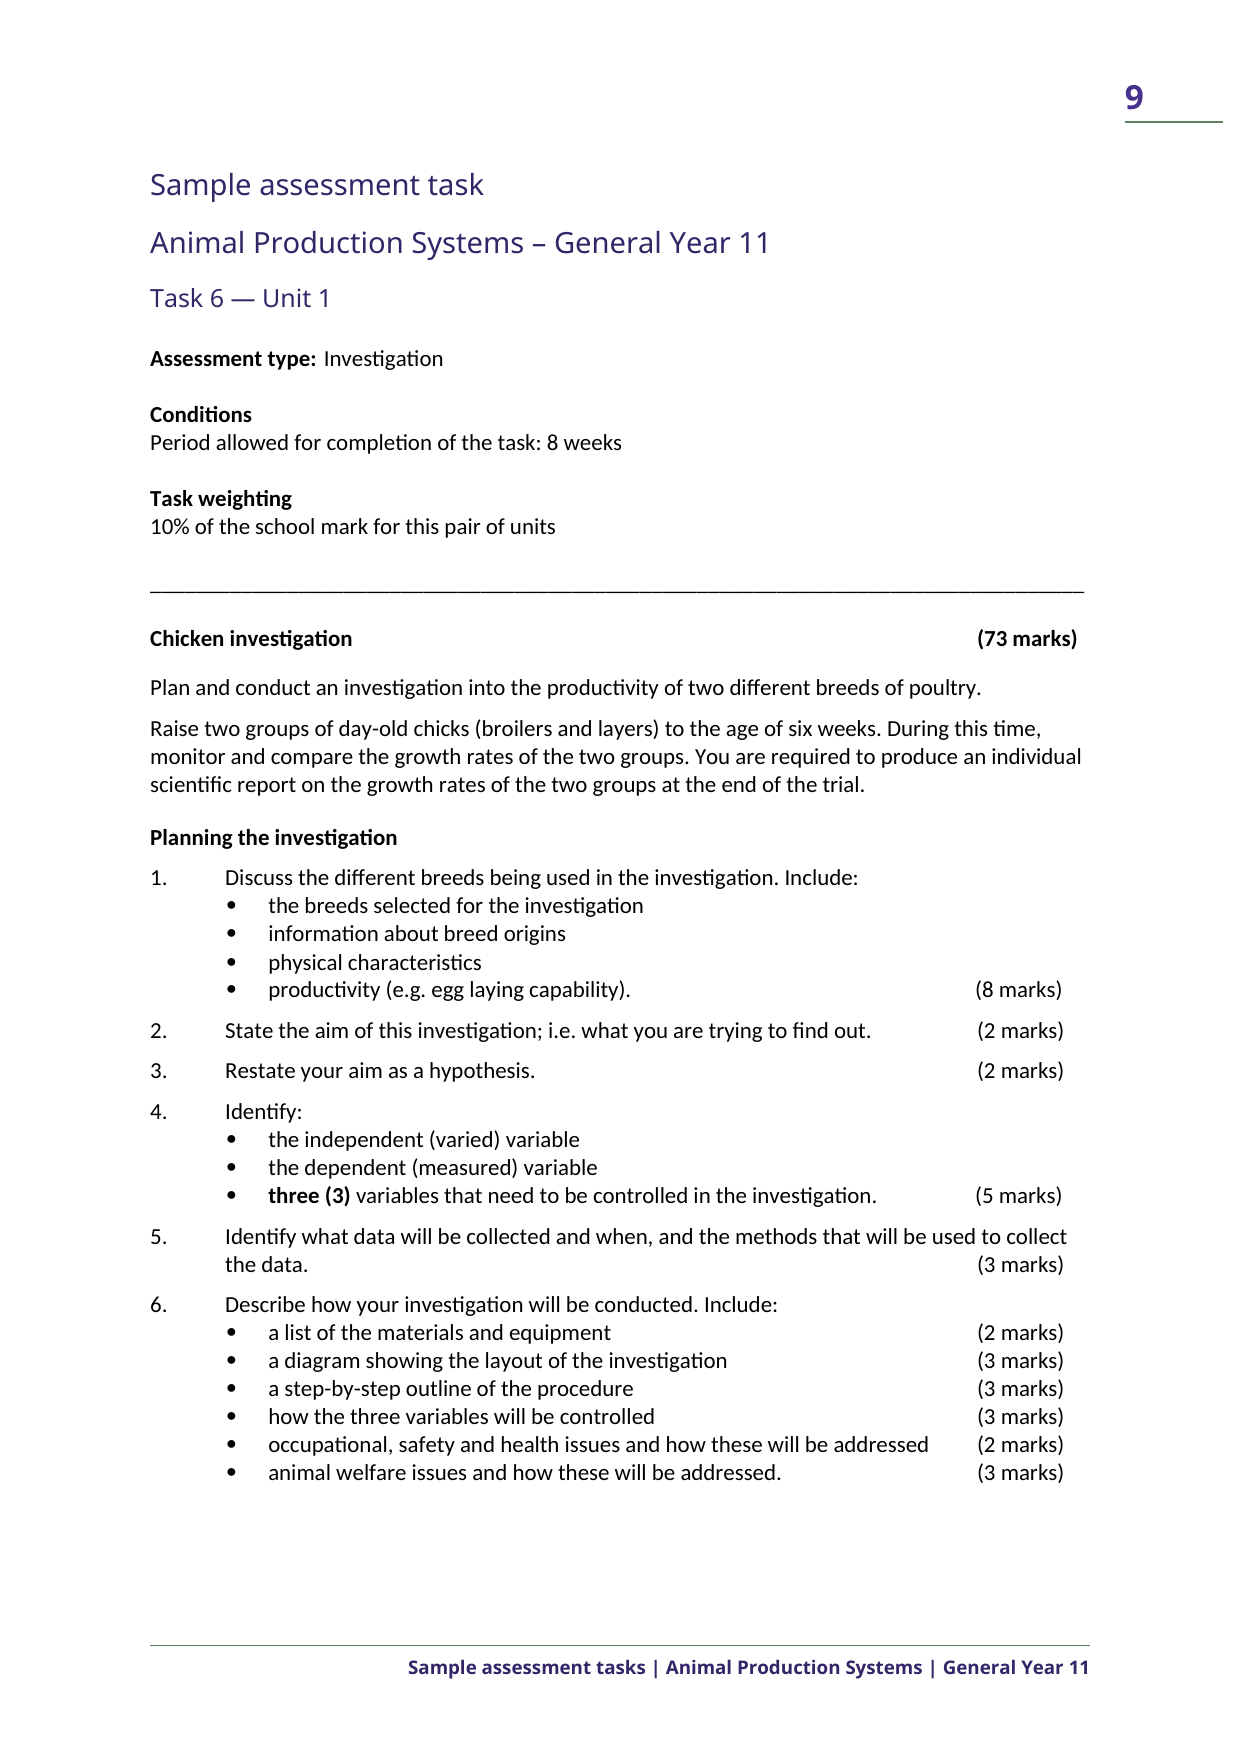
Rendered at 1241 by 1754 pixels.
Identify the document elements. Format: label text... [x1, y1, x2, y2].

list information about breed origins [227, 919, 1093, 948]
subtitle Sample assessment task [150, 164, 1090, 204]
text 5. Identify what data will be collected and when, and the methods that will be used to collect the data. (3 marks) [150, 1222, 1093, 1278]
text Plan and conduct an investigation into the productivity of two different breeds of poultry. [150, 673, 1093, 701]
list three (3) variables that need to be controlled in the investigation. (5 marks) [227, 1181, 1093, 1209]
list the independent (varied) variable [227, 1125, 1093, 1153]
text 10% of the school mark for this pair of units [150, 512, 1093, 541]
text Chicken investigation (73 marks) [150, 624, 1093, 653]
text 6. Describe how your investigation will be conducted. Include: [150, 1290, 1093, 1318]
text Planning the investigation [150, 823, 1093, 851]
list how the three variables will be controlled (3 marks) [227, 1402, 1093, 1430]
list a step-by-step outline of the procedure (3 marks) [227, 1374, 1093, 1402]
text Raise two groups of day-old chicks (broilers and layers) to the age of six weeks. During this time, monitor and compare the growth rates of the two groups. You are required to produce an individual scientific report on the growth rates of the two groups at the end of the trial. [150, 714, 1093, 798]
list productivity (e.g. egg laying capability). (8 marks) [227, 976, 1093, 1004]
text __________________________________________________________________________________ [150, 568, 1093, 597]
text Task weighting [150, 484, 1093, 512]
text Assessment type: Investigation [150, 344, 1147, 372]
subtitle Animal Production Systems – General Year 11 [150, 222, 1090, 262]
subtitle Task 6 — Unit 1 [150, 280, 1090, 314]
list a diagram showing the layout of the investigation (3 marks) [227, 1346, 1093, 1374]
text Period allowed for completion of the task: 8 weeks [150, 428, 1093, 456]
list animal welfare issues and how these will be addressed. (3 marks) [227, 1458, 1093, 1486]
text 4. Identify: [150, 1097, 1093, 1125]
list a list of the materials and equipment (2 marks) [227, 1318, 1093, 1346]
list the breeds selected for the investigation [227, 892, 1093, 919]
text 3. Restate your aim as a hypothesis. (2 marks) [150, 1057, 1093, 1085]
text Conditions [150, 400, 1093, 428]
list the dependent (measured) variable [227, 1153, 1093, 1181]
list occupational, safety and health issues and how these will be addressed (2 marks) [227, 1430, 1093, 1458]
text 1. Discuss the different breeds being used in the investigation. Include: [150, 863, 1093, 892]
list physical characteristics [227, 948, 1093, 976]
text 2. State the aim of this investigation; i.e. what you are trying to find out. (2 marks) [150, 1016, 1093, 1044]
